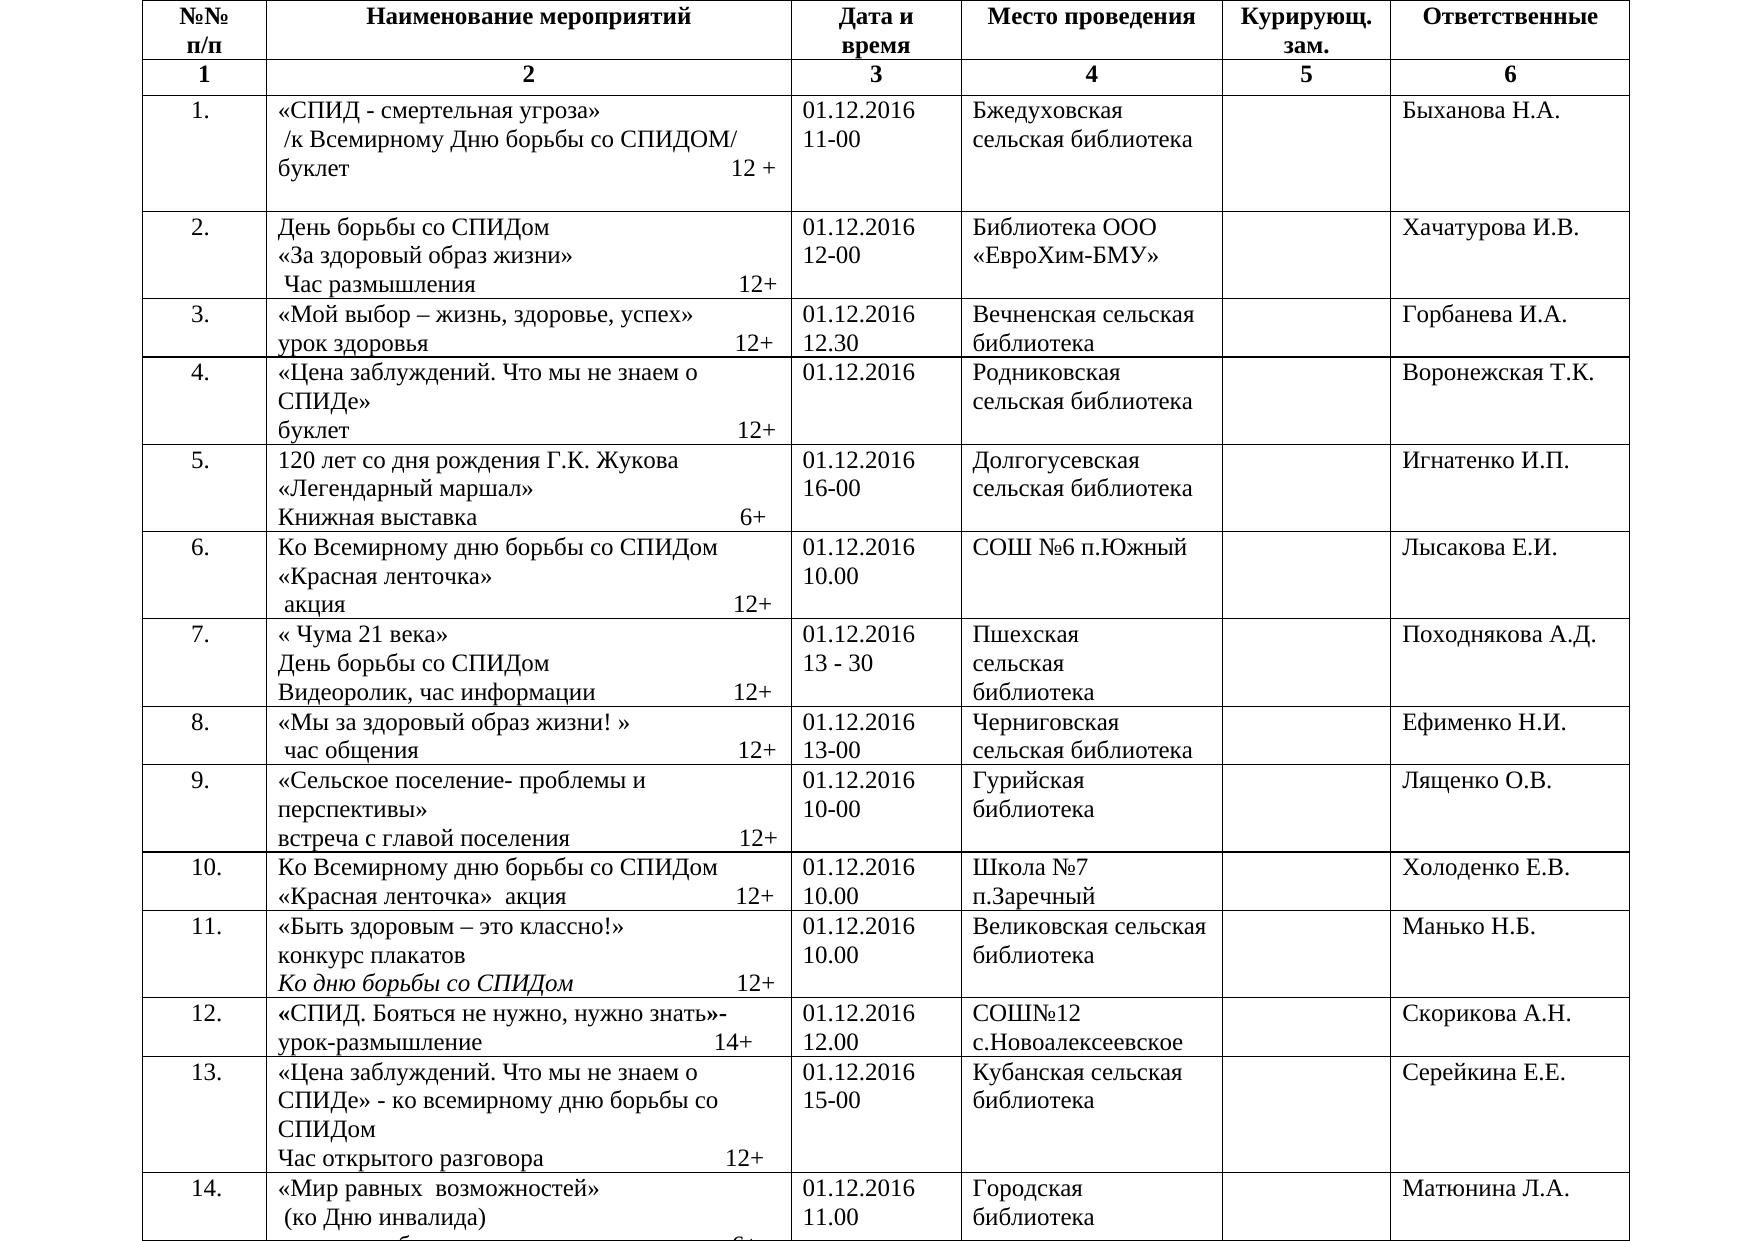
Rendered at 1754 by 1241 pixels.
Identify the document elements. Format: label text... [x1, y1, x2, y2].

table_cell [143, 619, 266, 706]
table_cell Матюнина Л.А. [1391, 1173, 1629, 1240]
table_cell Великовская сельская библиотека [962, 911, 1222, 997]
table_cell Ефименко Н.И. [1391, 707, 1629, 764]
table_cell Пшехская сельская библиотека [962, 619, 1222, 706]
table_cell Быханова Н.А. [1391, 96, 1629, 211]
table_cell 01.12.2016 11-00 [792, 96, 961, 211]
table_cell Игнатенко И.П. [1391, 445, 1629, 531]
table_cell «Быть здоровым – это классно!» конкурс плакатов Ко дню борьбы со СПИДом 12+ [267, 911, 791, 997]
table_cell [1223, 96, 1390, 211]
table_cell Школа №7 п.Заречный [962, 853, 1222, 910]
table_cell [1223, 619, 1390, 706]
table_cell [1223, 445, 1390, 531]
table_cell 01.12.2016 10-00 [792, 765, 961, 851]
table_cell Воронежская Т.К. [1391, 358, 1629, 444]
table_cell Лысакова Е.И. [1391, 532, 1629, 618]
table_cell «Сельское поселение- проблемы и перспективы» встреча с главой поселения 12+ [267, 765, 791, 851]
table_cell «СПИД. Бояться не нужно, нужно знать»- урок-размышление 14+ [267, 998, 791, 1056]
table_cell Холоденко Е.В. [1391, 853, 1629, 910]
table_cell [143, 853, 266, 910]
table_header Дата и время [792, 1, 961, 58]
table_cell Гурийская библиотека [962, 765, 1222, 851]
table_cell Кубанская сельская библиотека [962, 1057, 1222, 1172]
table_header Курирующ. зам. [1223, 1, 1390, 58]
table_cell «Мой выбор – жизнь, здоровье, успех» урок здоровья 12+ [267, 299, 791, 356]
table_cell 01.12.2016 12.30 [792, 299, 961, 356]
table_header Ответственные [1391, 1, 1629, 58]
table_cell [1223, 853, 1390, 910]
table_header №№ п/п [143, 1, 266, 58]
table_cell Ко Всемирному дню борьбы со СПИДом «Красная ленточка» акция 12+ [267, 532, 791, 618]
table_cell 01.12.2016 16-00 [792, 445, 961, 531]
table_cell 01.12.2016 10.00 [792, 853, 961, 910]
table_cell [143, 911, 266, 997]
table_cell 01.12.2016 12.00 [792, 998, 961, 1056]
table_cell 6 [1391, 60, 1629, 94]
table_cell 01.12.2016 10.00 [792, 532, 961, 618]
table_cell 01.12.2016 12-00 [792, 212, 961, 298]
table_cell [1223, 1057, 1390, 1172]
table_cell СОШ№12 с.Новоалексеевское [962, 998, 1222, 1056]
table_cell Вечненская сельская библиотека [962, 299, 1222, 356]
table_cell [143, 212, 266, 298]
table_cell [1223, 532, 1390, 618]
table_cell [1223, 299, 1390, 356]
table_cell Серейкина Е.Е. [1391, 1057, 1629, 1172]
table_cell 01.12.2016 15-00 [792, 1057, 961, 1172]
table_cell 01.12.2016 11.00 [792, 1173, 961, 1240]
table_cell 1 [143, 60, 266, 94]
table_cell Манько Н.Б. [1391, 911, 1629, 997]
table_cell [143, 299, 266, 356]
table_cell Походнякова А.Д. [1391, 619, 1629, 706]
table_cell [1223, 1173, 1390, 1240]
table_cell Черниговская сельская библиотека [962, 707, 1222, 764]
table_cell Библиотека ООО «ЕвроХим-БМУ» [962, 212, 1222, 298]
table_cell День борьбы со СПИДом «За здоровый образ жизни» Час размышления 12+ [267, 212, 791, 298]
table_cell Ко Всемирному дню борьбы со СПИДом «Красная ленточка» акция 12+ [267, 853, 791, 910]
table_cell Долгогусевская сельская библиотека [962, 445, 1222, 531]
table_cell «Цена заблуждений. Что мы не знаем о СПИДе» буклет 12+ [267, 358, 791, 444]
table_cell «СПИД - смертельная угроза» /к Всемирному Дню борьбы со СПИДОМ/ буклет 12 + [267, 96, 791, 211]
table_cell [1223, 998, 1390, 1056]
table_cell [1223, 212, 1390, 298]
table_cell [143, 358, 266, 444]
table_cell [143, 707, 266, 764]
table_cell [143, 1057, 266, 1172]
table_cell [1223, 765, 1390, 851]
table_cell [143, 998, 266, 1056]
table_cell [1223, 707, 1390, 764]
table_cell Лященко О.В. [1391, 765, 1629, 851]
table_header Наименование мероприятий [267, 1, 791, 58]
table_cell 4 [962, 60, 1222, 94]
table_cell 3 [792, 60, 961, 94]
table_cell [1223, 358, 1390, 444]
table_cell 2 [267, 60, 791, 94]
table_header Место проведения [962, 1, 1222, 58]
table_cell «Мы за здоровый образ жизни! » час общения 12+ [267, 707, 791, 764]
table_cell [143, 96, 266, 211]
table_cell Родниковская сельская библиотека [962, 358, 1222, 444]
table_cell 01.12.2016 10.00 [792, 911, 961, 997]
table_cell 01.12.2016 13-00 [792, 707, 961, 764]
table_cell Скорикова А.Н. [1391, 998, 1629, 1056]
table_cell 01.12.2016 [792, 358, 961, 444]
table_cell Хачатурова И.В. [1391, 212, 1629, 298]
table_cell 5 [1223, 60, 1390, 94]
table_cell СОШ №6 п.Южный [962, 532, 1222, 618]
table_cell « Чума 21 века» День борьбы со СПИДом Видеоролик, час информации 12+ [267, 619, 791, 706]
table_cell «Цена заблуждений. Что мы не знаем о СПИДе» - ко всемирному дню борьбы со СПИДом Час открытого разговора 12+ [267, 1057, 791, 1172]
table_cell 01.12.2016 13 - 30 [792, 619, 961, 706]
table_cell [143, 445, 266, 531]
table_cell Городская библиотека [962, 1173, 1222, 1240]
table_cell 120 лет со дня рождения Г.К. Жукова «Легендарный маршал» Книжная выставка 6+ [267, 445, 791, 531]
table_cell [1223, 911, 1390, 997]
table_cell [143, 765, 266, 851]
table_cell Горбанева И.А. [1391, 299, 1629, 356]
table_cell «Мир равных возможностей» (ко Дню инвалида) разговор-обсуждение 6+ [267, 1173, 791, 1240]
table_cell Бжедуховская сельская библиотека [962, 96, 1222, 211]
table_cell [143, 1173, 266, 1240]
table_cell [143, 532, 266, 618]
